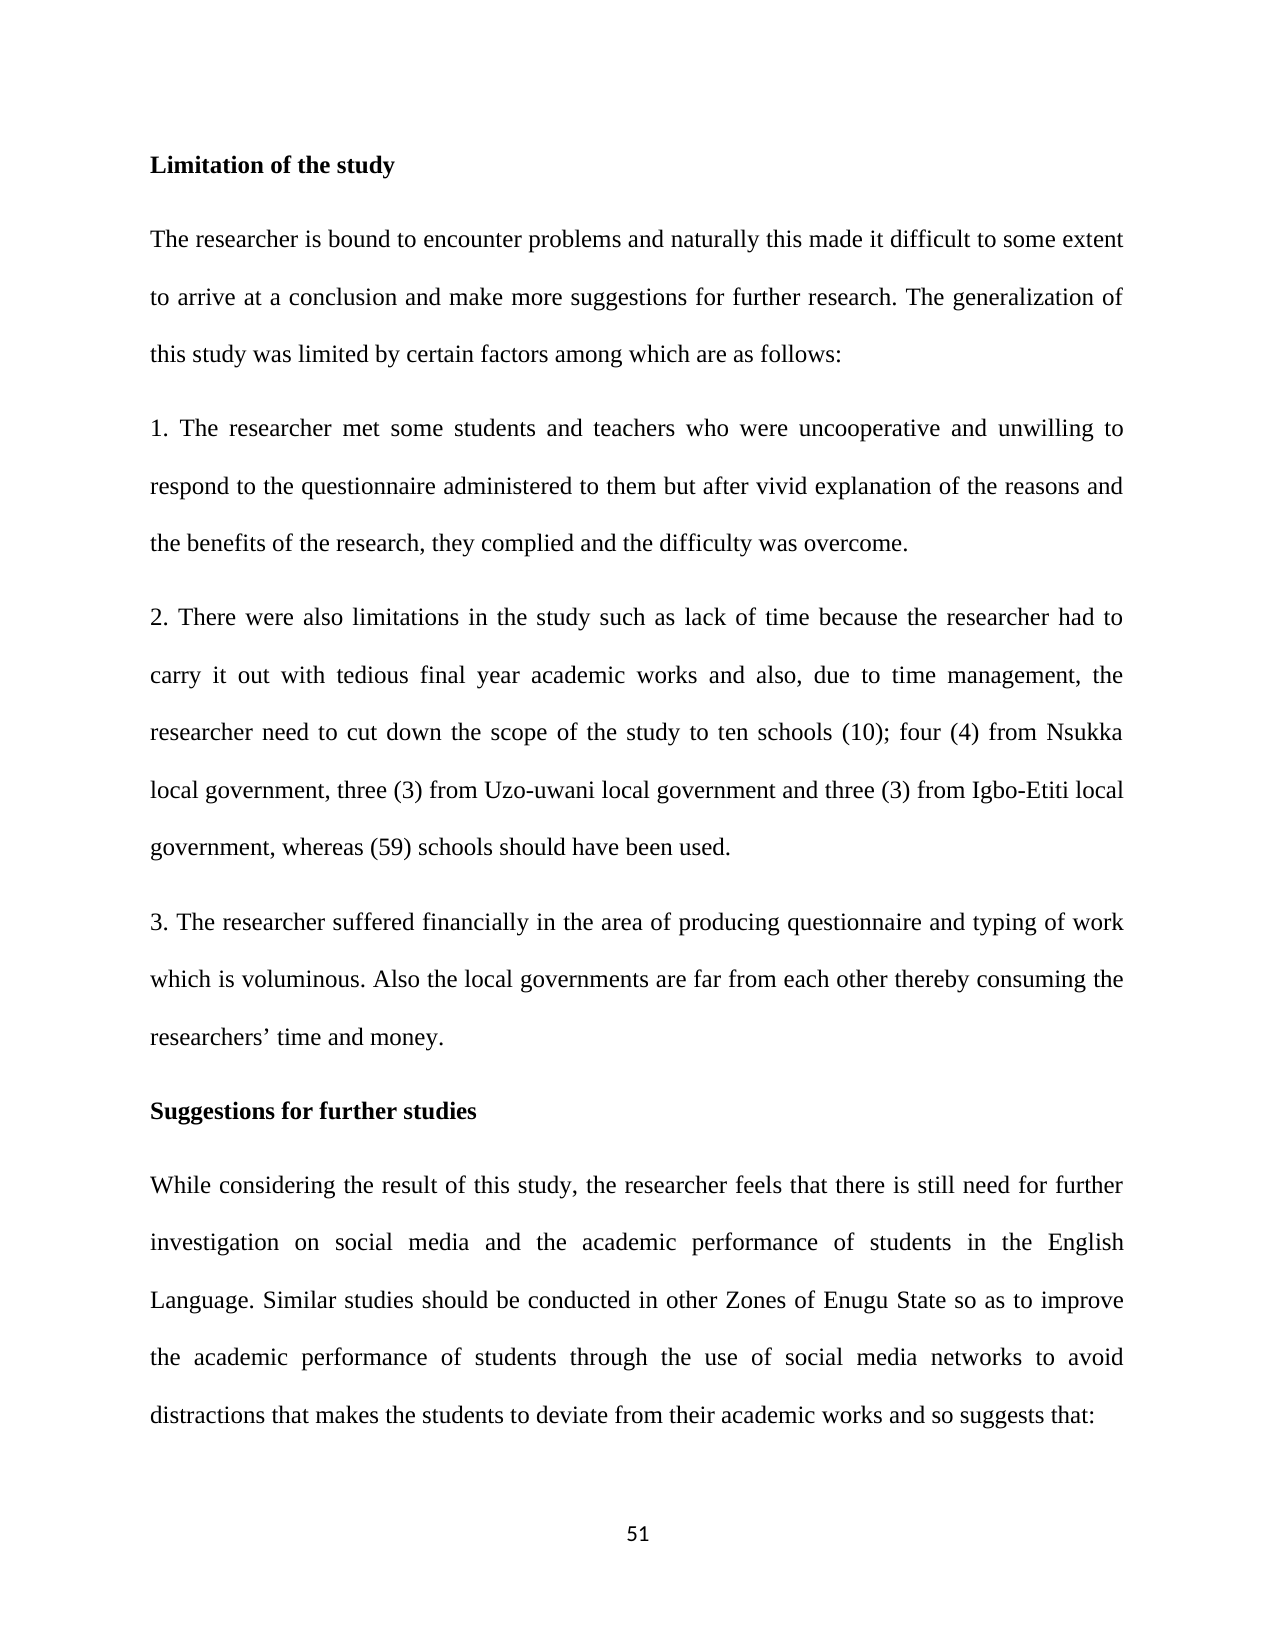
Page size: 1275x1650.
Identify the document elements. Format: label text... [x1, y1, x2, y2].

text The researcher is bound to encounter problems and naturally this made it difficult to some extent to arrive at a conclusion and make more suggestions for further research. The generalization of this study was limited by certain factors among which are as follows: [150, 224, 1125, 368]
text Suggestions for further studies [150, 1096, 1125, 1124]
text Limitation of the study [150, 150, 1125, 179]
text 1. The researcher met some students and teachers who were uncooperative and unwilling to respond to the questionnaire administered to them but after vivid explanation of the reasons and the benefits of the research, they complied and the difficulty was overcome. [150, 413, 1125, 557]
text 2. There were also limitations in the study such as lack of time because the researcher had to carry it out with tedious final year academic works and also, due to time management, the researcher need to cut down the scope of the study to ten schools (10); four (4) from Nsukka local government, three (3) from Uzo-uwani local government and three (3) from Igbo-Etiti local government, whereas (59) schools should have been used. [150, 602, 1125, 861]
text 3. The researcher suffered financially in the area of producing questionnaire and typing of work which is voluminous. Also the local governments are far from each other thereby consuming the researchers’ time and money. [150, 907, 1125, 1050]
text While considering the result of this study, the researcher feels that there is still need for further investigation on social media and the academic performance of students in the English Language. Similar studies should be conducted in other Zones of Enugu State so as to improve the academic performance of students through the use of social media networks to avoid distractions that makes the students to deviate from their academic works and so suggests that: [150, 1170, 1125, 1429]
